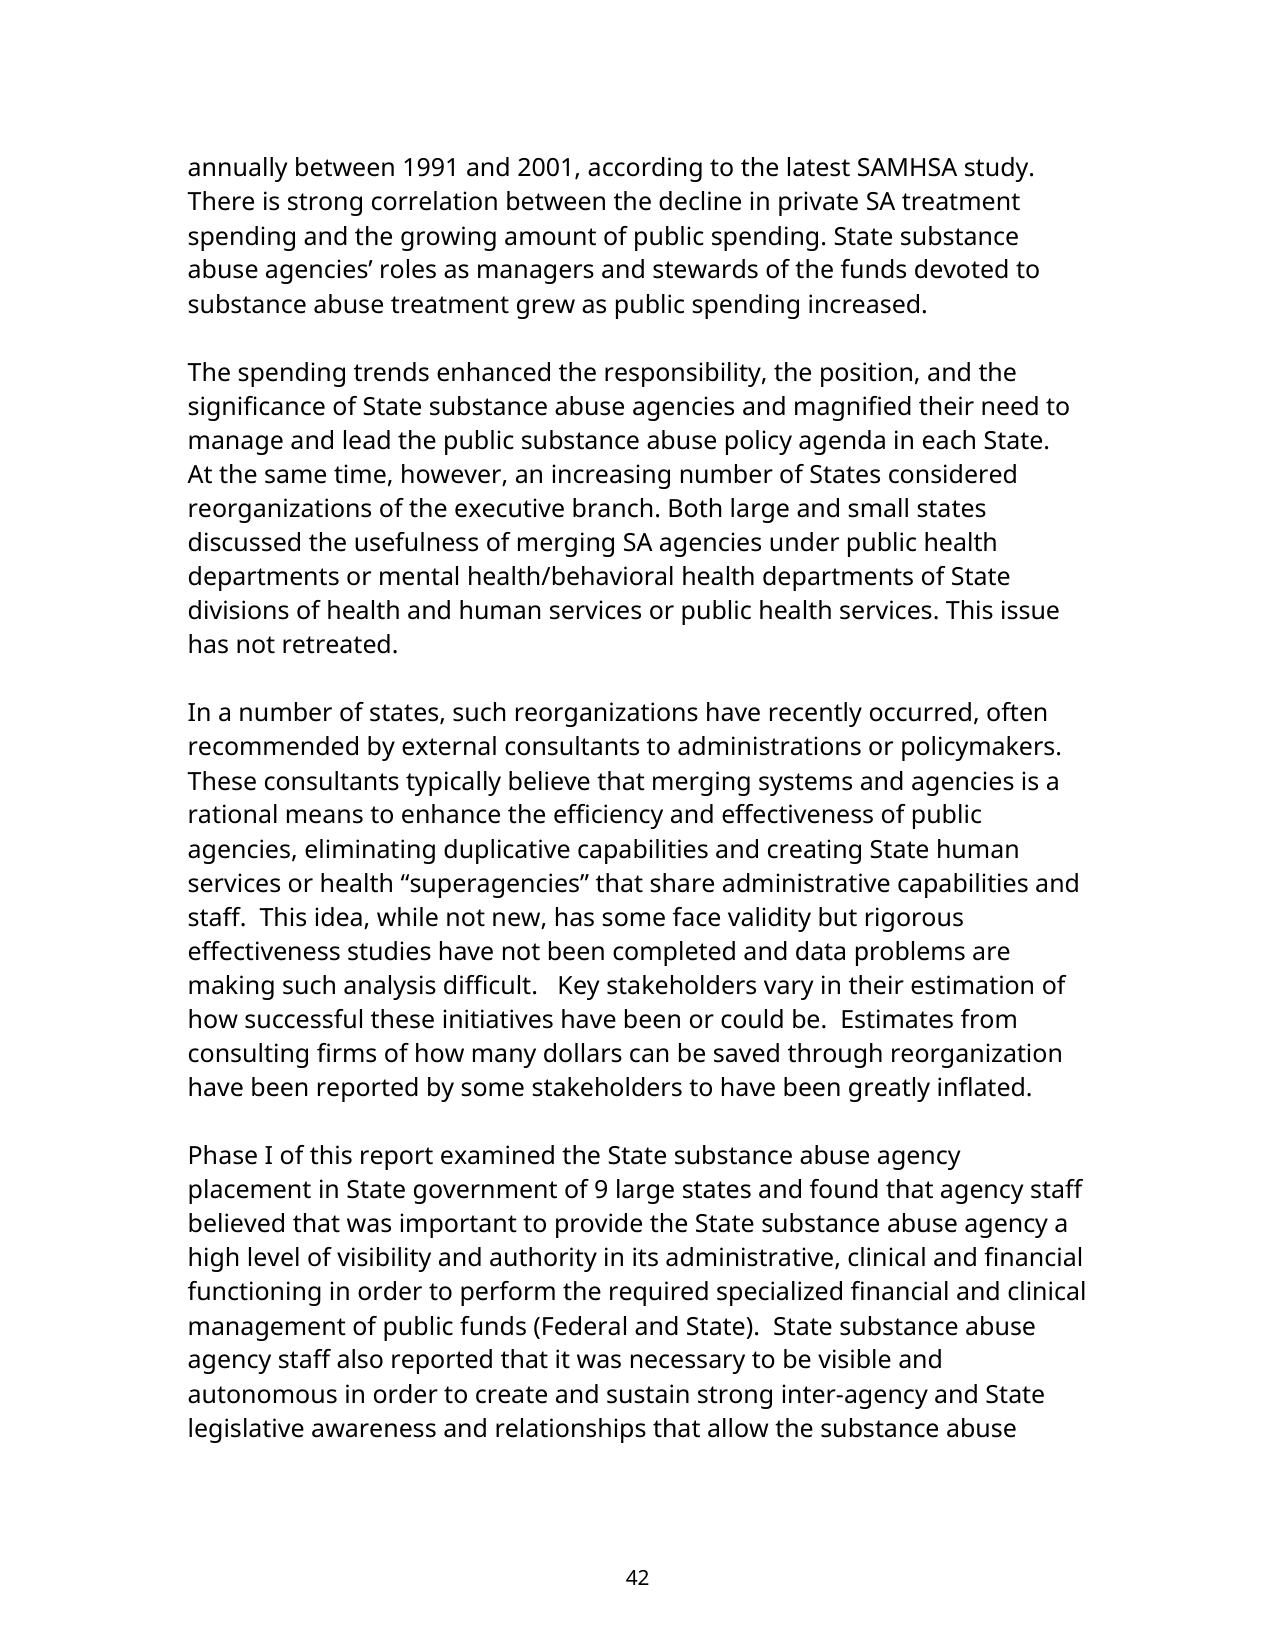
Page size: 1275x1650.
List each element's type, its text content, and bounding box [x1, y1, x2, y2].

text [187, 150, 1087, 320]
text In a number of states, such reorganizations have recently occurred, often recommended by external consultants to administrations or policymakers. These consultants typically believe that merging systems and agencies is a rational means to enhance the efficiency and effectiveness of public agencies, eliminating duplicative capabilities and creating State human services or health “superagencies” that share administrative capabilities and staff. This idea, while not new, has some face validity but rigorous effectiveness studies have not been completed and data problems are making such analysis difficult. Key stakeholders vary in their estimation of how successful these initiatives have been or could be. Estimates from consulting firms of how many dollars can be saved through reorganization have been reported by some stakeholders to have been greatly inflated. [187, 695, 1087, 1104]
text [187, 1138, 1087, 1444]
text The spending trends enhanced the responsibility, the position, and the significance of State substance abuse agencies and magnified their need to manage and lead the public substance abuse policy agenda in each State. At the same time, however, an increasing number of States considered reorganizations of the executive branch. Both large and small states discussed the usefulness of merging SA agencies under public health departments or mental health/behavioral health departments of State divisions of health and human services or public health services. This issue has not retreated. [187, 354, 1087, 661]
